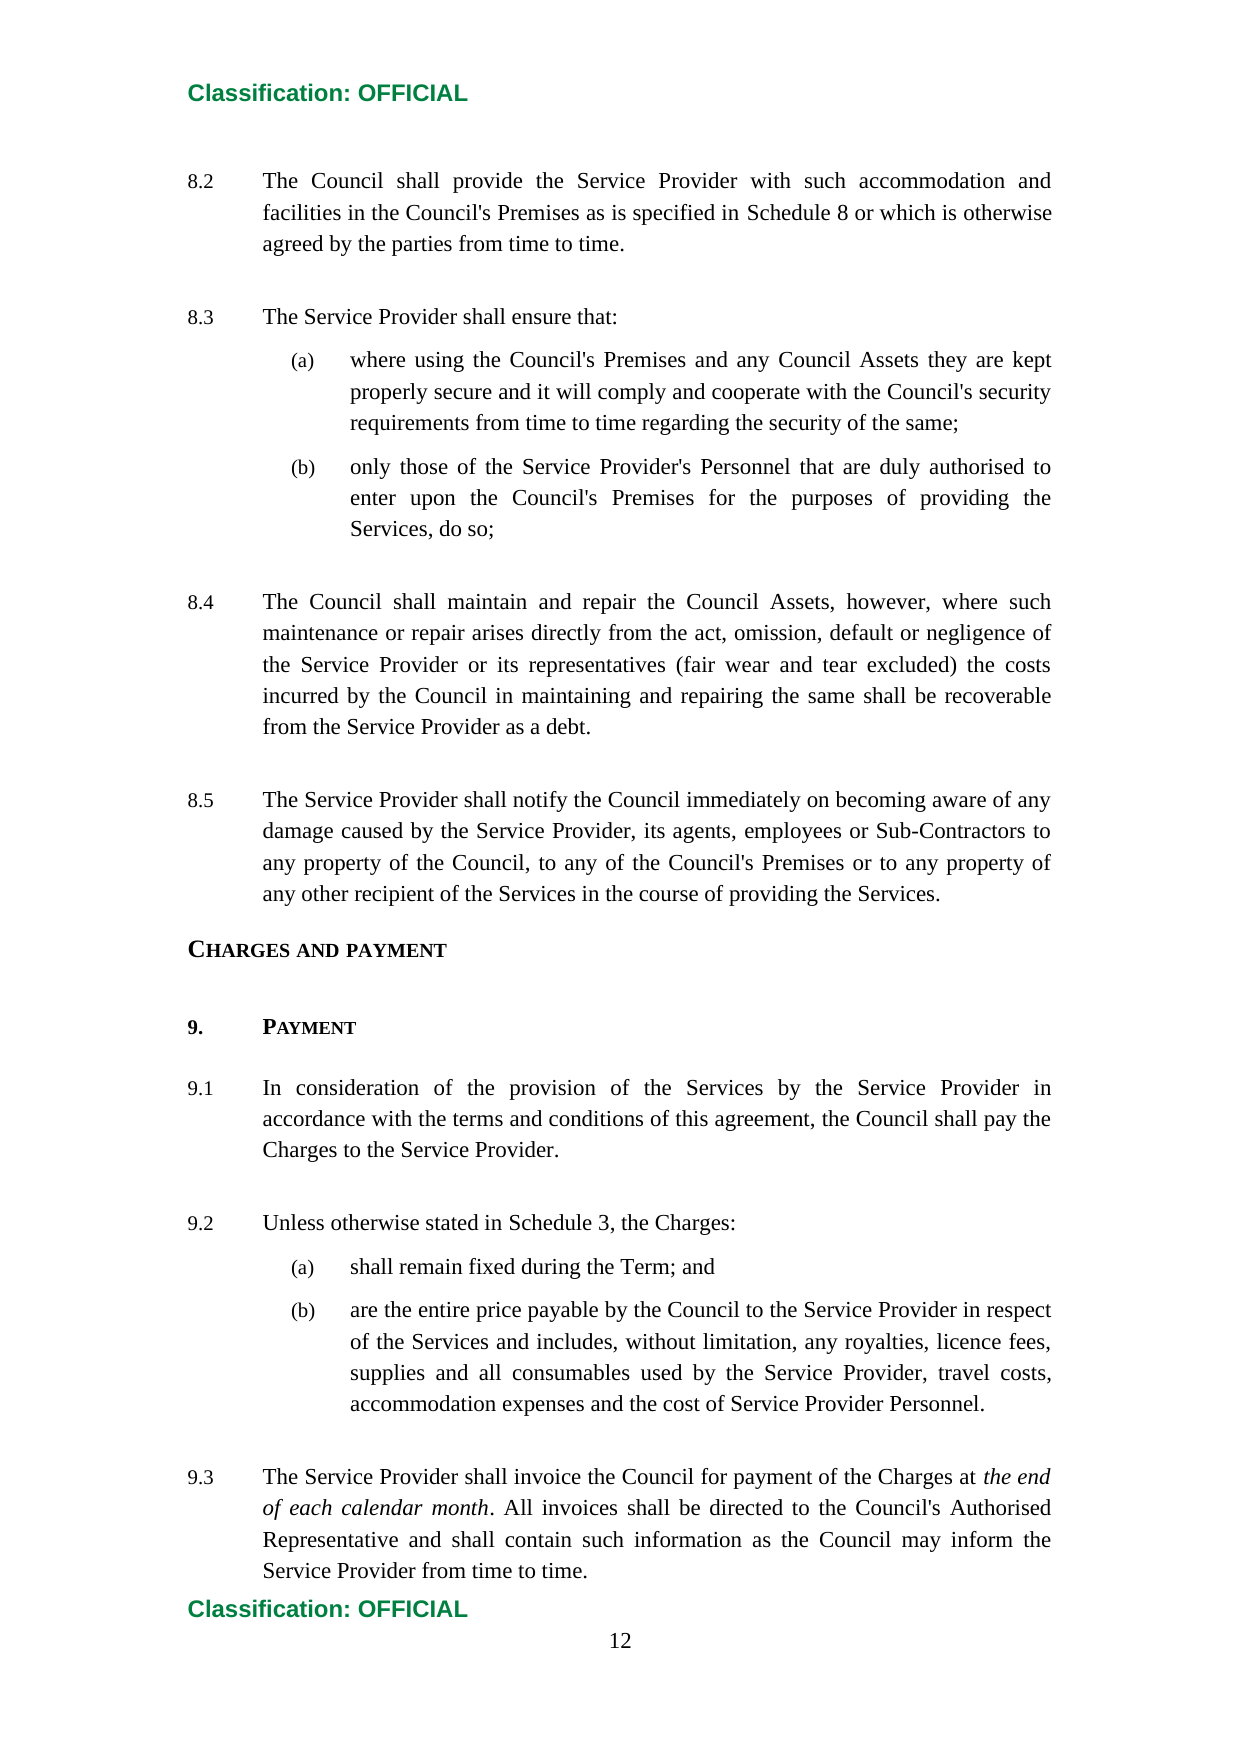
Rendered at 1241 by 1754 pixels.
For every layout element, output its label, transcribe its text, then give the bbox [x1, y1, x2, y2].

subtitle only those of the Service Provider's Personnel that are duly authorised to enter upon the Council's Premises for the purposes of providing the Services, do so; [291, 448, 1053, 542]
subtitle Unless otherwise stated in Schedule 3, the Charges: [187, 1204, 1053, 1235]
subtitle In consideration of the provision of the Services by the Service Provider in accordance with the terms and conditions of this agreement, the Council shall pay the Charges to the Service Provider. [187, 1069, 1053, 1162]
subtitle are the entire price payable by the Council to the Service Provider in respect of the Services and includes, without limitation, any royalties, licence fees, supplies and all consumables used by the Service Provider, travel costs, accommodation expenses and the cost of Service Provider Personnel. [291, 1292, 1053, 1417]
subtitle shall remain fixed during the Term; and [291, 1248, 1053, 1279]
subtitle The Service Provider shall invoice the Council for payment of the Charges at the end of each calendar month. All invoices shall be directed to the Council's Authorised Representative and shall contain such information as the Council may inform the Service Provider from time to time. [187, 1458, 1053, 1583]
subtitle The Council shall provide the Service Provider with such accommodation and facilities in the Council's Premises as is specified in Schedule 9 or which is otherwise agreed by the parties from time to time. [187, 162, 1053, 256]
subtitle The Service Provider shall notify the Council immediately on becoming aware of any damage caused by the Service Provider, its agents, employees or Sub-Contractors to any property of the Council, to any of the Council's Premises or to any property of any other recipient of the Services in the course of providing the Services. [187, 781, 1053, 906]
subtitle where using the Council's Premises and any Council Assets they are kept properly secure and it will comply and cooperate with the Council's security requirements from time to time regarding the security of the same; [291, 342, 1053, 435]
subtitle The Service Provider shall ensure that: [187, 298, 1053, 329]
subtitle Payment [187, 1008, 1053, 1039]
subtitle Charges and payment [187, 931, 1053, 962]
subtitle The Council shall maintain and repair the Council Assets, however, where such maintenance or repair arises directly from the act, omission, default or negligence of the Service Provider or its representatives (fair wear and tear excluded) the costs incurred by the Council in maintaining and repairing the same shall be recoverable from the Service Provider as a debt. [187, 583, 1053, 739]
